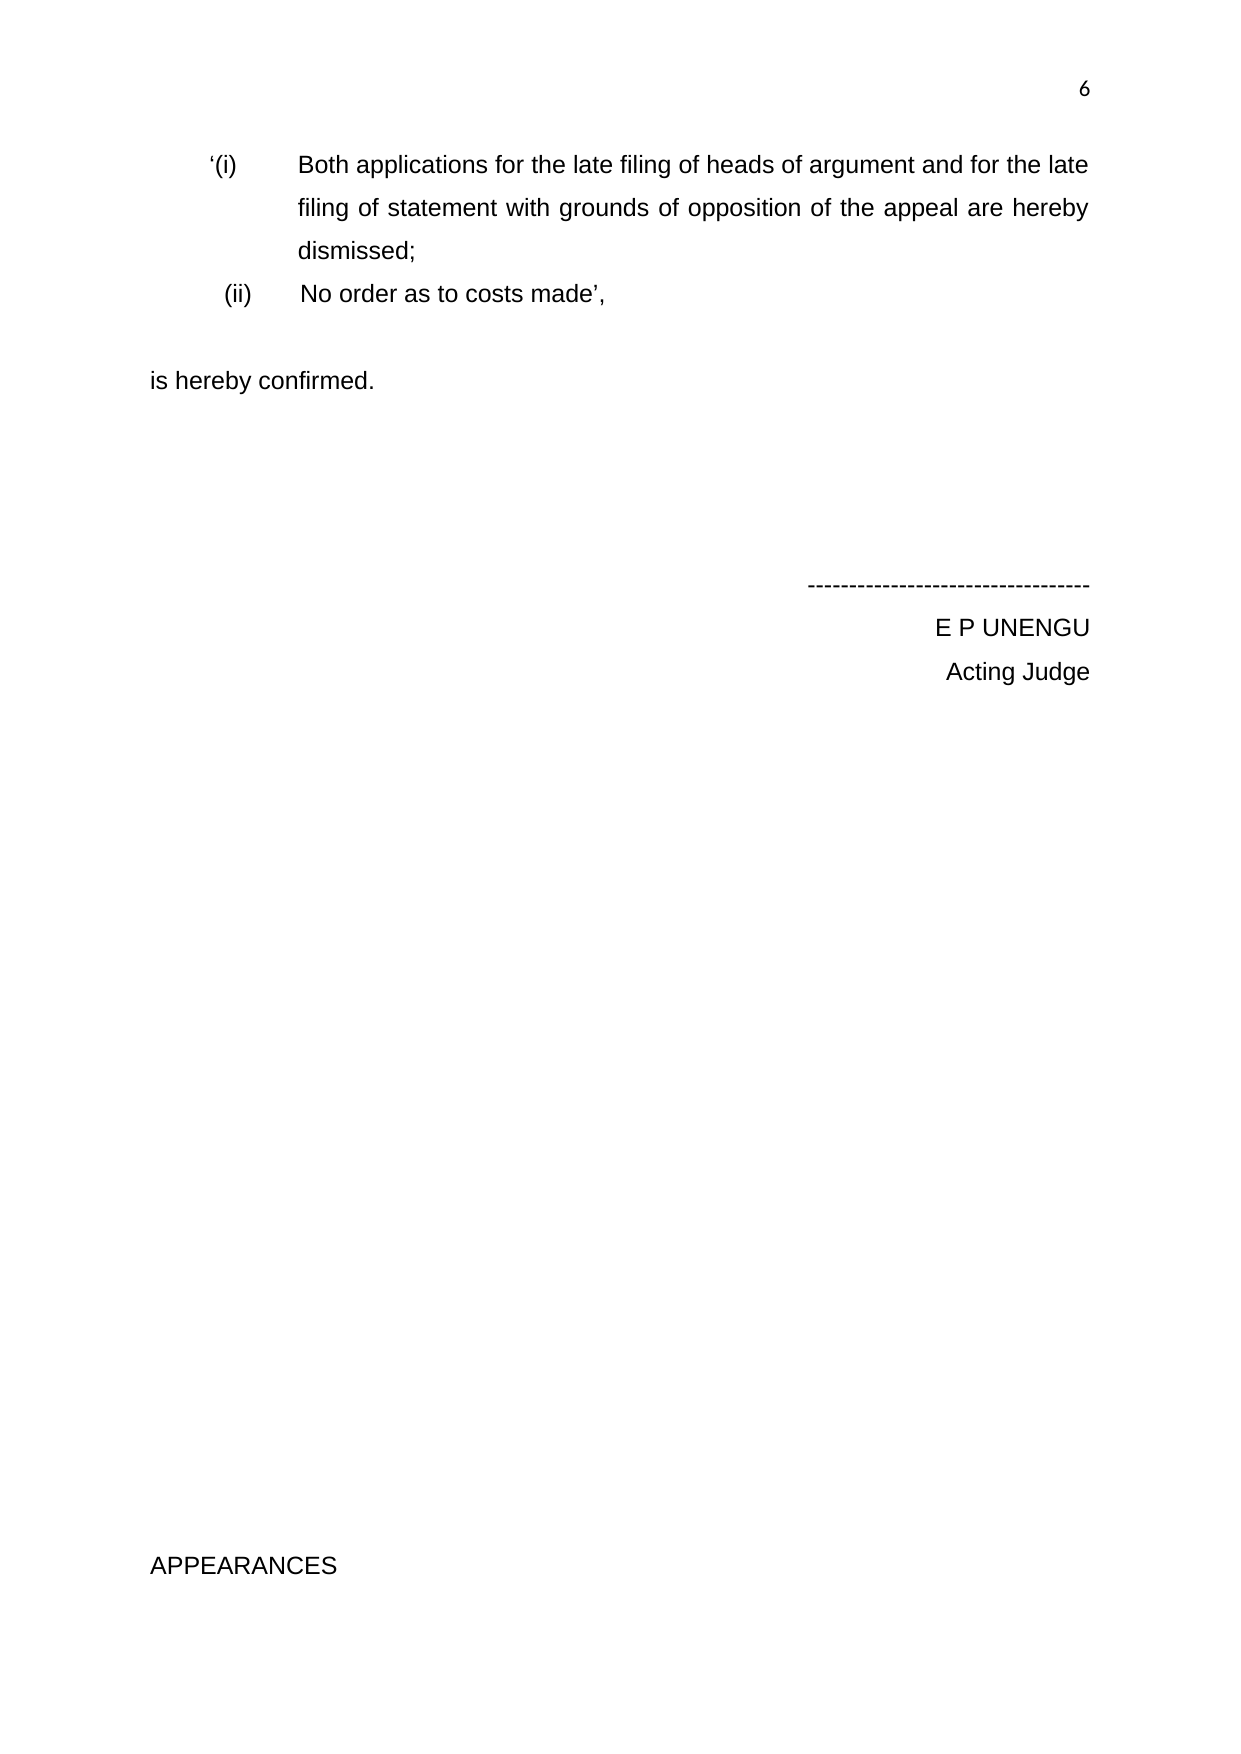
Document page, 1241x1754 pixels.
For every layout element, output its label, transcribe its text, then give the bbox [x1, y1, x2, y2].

text E P UNENGU [150, 613, 1090, 642]
text ---------------------------------- [150, 570, 1090, 599]
text APPEARANCES [150, 1551, 1090, 1580]
text Acting Judge [150, 657, 1090, 685]
text is hereby confirmed. [150, 366, 1090, 394]
text (ii) No order as to costs made’, [224, 279, 1090, 308]
text ‘(i) Both applications for the late filing of heads of argument and for the late filing of statement with grounds of opposition of the appeal are hereby dismissed; [209, 150, 1090, 265]
